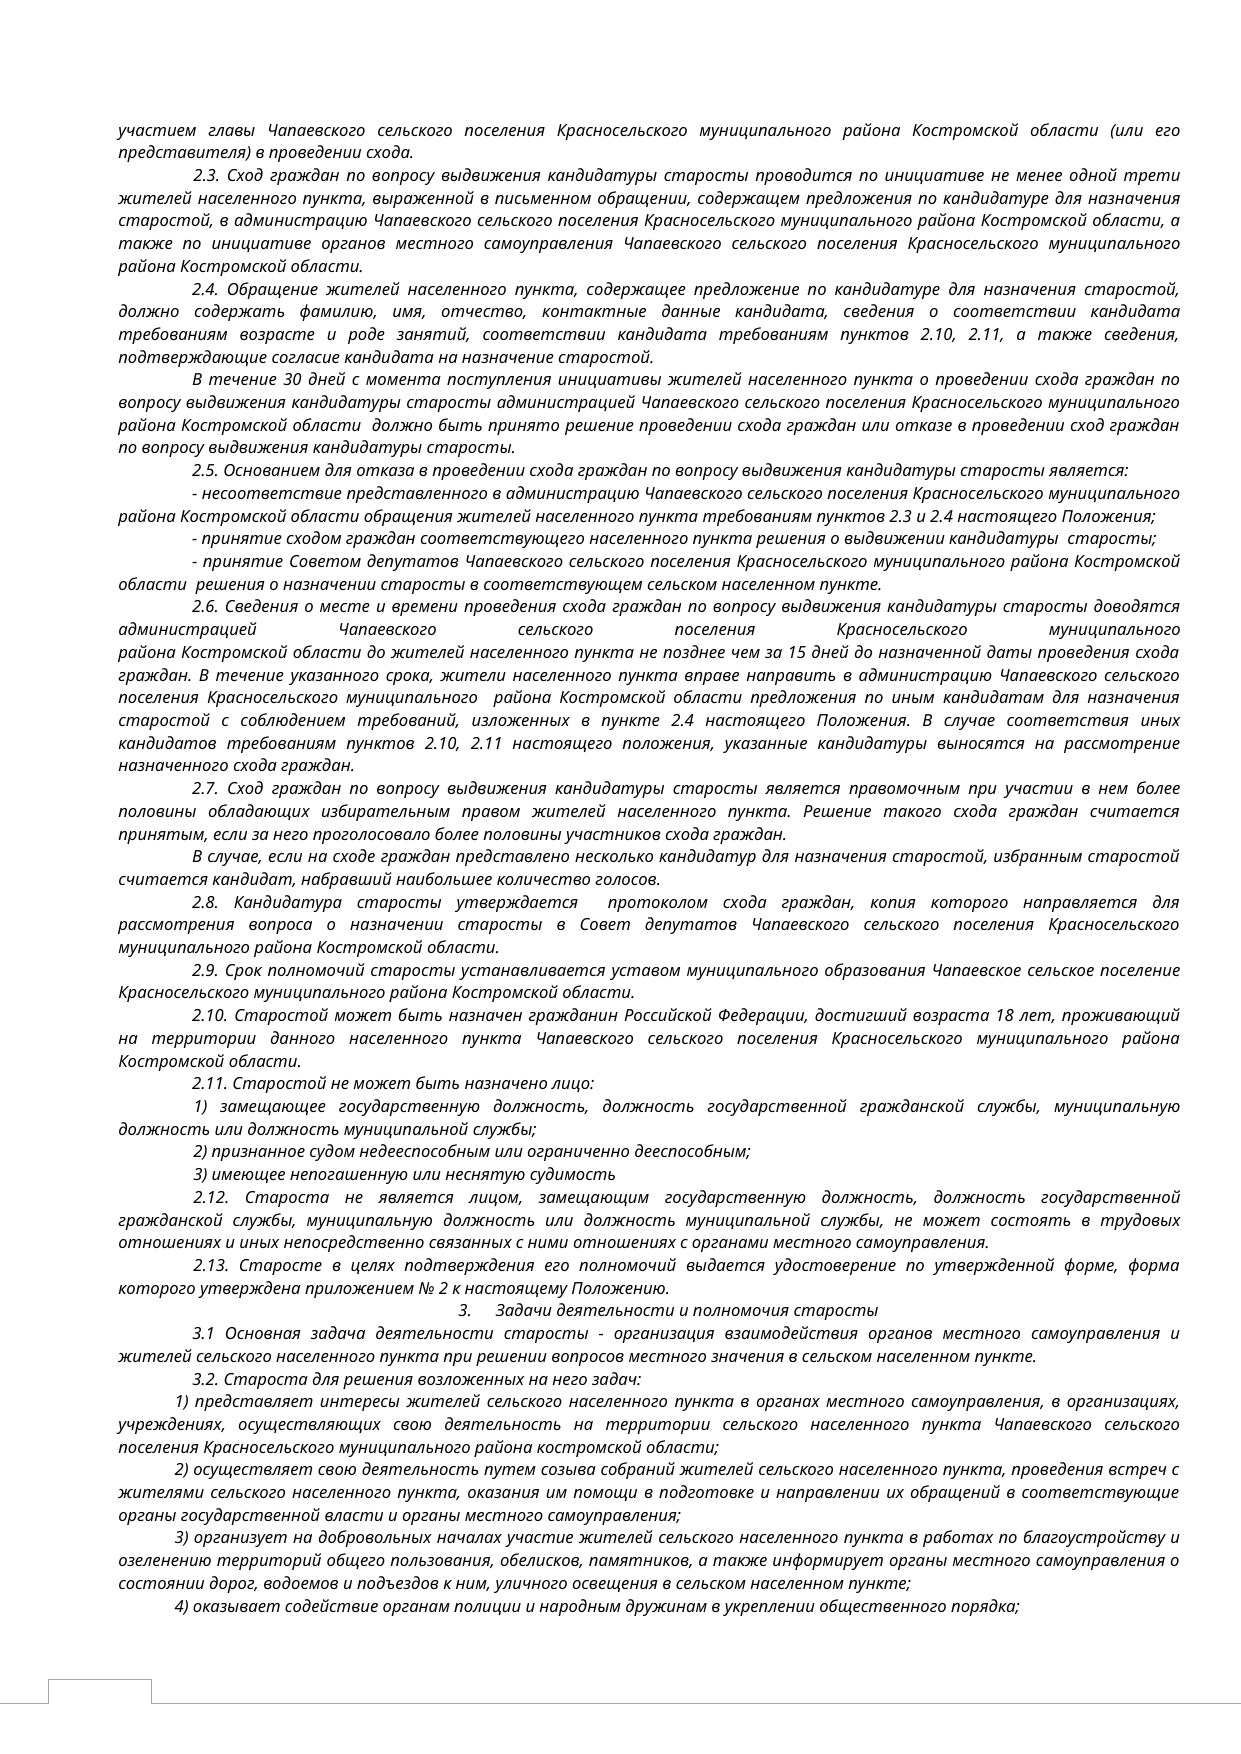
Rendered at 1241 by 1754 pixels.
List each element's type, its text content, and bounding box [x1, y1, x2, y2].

text 2) признанное судом недееспособным или ограниченно дееспособным; [118, 1140, 1181, 1163]
text 2.6. Сведения о месте и времени проведения схода граждан по вопросу выдвижения кандидатуры старосты доводятся администрацией Чапаевского сельского поселения Красносельского муниципального района Костромской области до жителей населенного пункта не позднее чем за 15 дней до назначенной даты проведения схода граждан. В течение указанного срока, жители населенного пункта вправе направить в администрацию Чапаевского сельского поселения Красносельского муниципального района Костромской области предложения по иным кандидатам для назначения старостой с соблюдением требований, изложенных в пункте 2.4 настоящего Положения. В случае соответствия иных кандидатов требованиям пунктов 2.10, 2.11 настоящего положения, указанные кандидатуры выносятся на рассмотрение назначенного схода граждан. [118, 595, 1181, 777]
text 2.13. Старосте в целях подтверждения его полномочий выдается удостоверение по утвержденной форме, форма которого утверждена приложением № 2 к настоящему Положению. [118, 1253, 1181, 1299]
text В случае, если на сходе граждан представлено несколько кандидатур для назначения старостой, избранным старостой считается кандидат, набравший наибольшее количество голосов. [118, 845, 1181, 890]
text - принятие сходом граждан соответствующего населенного пункта решения о выдвижении кандидатуры старосты; [118, 527, 1181, 549]
text 2.8. Кандидатура старосты утверждается протоколом схода граждан, копия которого направляется для рассмотрения вопроса о назначении старосты в Совет депутатов Чапаевского сельского поселения Красносельского муниципального района Костромской области. [118, 890, 1181, 958]
text 1) замещающее государственную должность, должность государственной гражданской службы, муниципальную должность или должность муниципальной службы; [118, 1094, 1181, 1140]
text 4) оказывает содействие органам полиции и народным дружинам в укреплении общественного порядка; [118, 1594, 1181, 1617]
text 3.2. Староста для решения возложенных на него задач: [118, 1367, 1181, 1390]
text 1) представляет интересы жителей сельского населенного пункта в органах местного самоуправления, в организациях, учреждениях, осуществляющих свою деятельность на территории сельского населенного пункта Чапаевского сельского поселения Красносельского муниципального района костромской области; [118, 1390, 1181, 1458]
text 2.5. Основанием для отказа в проведении схода граждан по вопросу выдвижения кандидатуры старосты является: [118, 459, 1181, 481]
text 3) имеющее непогашенную или неснятую судимость [118, 1163, 1181, 1185]
text 3.1 Основная задача деятельности старосты - организация взаимодействия органов местного самоуправления и жителей сельского населенного пункта при решении вопросов местного значения в сельском населенном пункте. [118, 1322, 1181, 1367]
text 3) организует на добровольных началах участие жителей сельского населенного пункта в работах по благоустройству и озеленению территорий общего пользования, обелисков, памятников, а также информирует органы местного самоуправления о состоянии дорог, водоемов и подъездов к ним, уличного освещения в сельском населенном пункте; [118, 1526, 1181, 1594]
text 2.11. Старостой не может быть назначено лицо: [118, 1072, 1181, 1094]
list Задачи деятельности и полномочия старосты [156, 1299, 1181, 1322]
text - несоответствие представленного в администрацию Чапаевского сельского поселения Красносельского муниципального района Костромской области обращения жителей населенного пункта требованиям пунктов 2.3 и 2.4 настоящего Положения; [118, 481, 1181, 527]
text 2) осуществляет свою деятельность путем созыва собраний жителей сельского населенного пункта, проведения встреч с жителями сельского населенного пункта, оказания им помощи в подготовке и направлении их обращений в соответствующие органы государственной власти и органы местного самоуправления; [118, 1458, 1181, 1526]
text - принятие Советом депутатов Чапаевского сельского поселения Красносельского муниципального района Костромской области решения о назначении старосты в соответствующем сельском населенном пункте. [118, 549, 1181, 595]
text 2.3. Сход граждан по вопросу выдвижения кандидатуры старосты проводится по инициативе не менее одной трети жителей населенного пункта, выраженной в письменном обращении, содержащем предложения по кандидатуре для назначения старостой, в администрацию Чапаевского сельского поселения Красносельского муниципального района Костромской области, а также по инициативе органов местного самоуправления Чапаевского сельского поселения Красносельского муниципального района Костромской области. [118, 163, 1181, 277]
text 2.9. Срок полномочий старосты устанавливается уставом муниципального образования Чапаевское сельское поселение Красносельского муниципального района Костромской области. [118, 958, 1181, 1004]
text 2.7. Сход граждан по вопросу выдвижения кандидатуры старосты является правомочным при участии в нем более половины обладающих избирательным правом жителей населенного пункта. Решение такого схода граждан считается принятым, если за него проголосовало более половины участников схода граждан. [118, 777, 1181, 845]
text 2.4. Обращение жителей населенного пункта, содержащее предложение по кандидатуре для назначения старостой, должно содержать фамилию, имя, отчество, контактные данные кандидата, сведения о соответствии кандидата требованиям возрасте и роде занятий, соответствии кандидата требованиям пунктов 2.10, 2.11, а также сведения, подтверждающие согласие кандидата на назначение старостой. [118, 277, 1181, 368]
text 2.10. Старостой может быть назначен гражданин Российской Федерации, достигший возраста 18 лет, проживающий на территории данного населенного пункта Чапаевского сельского поселения Красносельского муниципального района Костромской области. [118, 1004, 1181, 1072]
text В течение 30 дней с момента поступления инициативы жителей населенного пункта о проведении схода граждан по вопросу выдвижения кандидатуры старосты администрацией Чапаевского сельского поселения Красносельского муниципального района Костромской области должно быть принято решение проведении схода граждан или отказе в проведении сход граждан по вопросу выдвижения кандидатуры старосты. [118, 368, 1181, 459]
text 2.12. Староста не является лицом, замещающим государственную должность, должность государственной гражданской службы, муниципальную должность или должность муниципальной службы, не может состоять в трудовых отношениях и иных непосредственно связанных с ними отношениях с органами местного самоуправления. [118, 1185, 1181, 1253]
